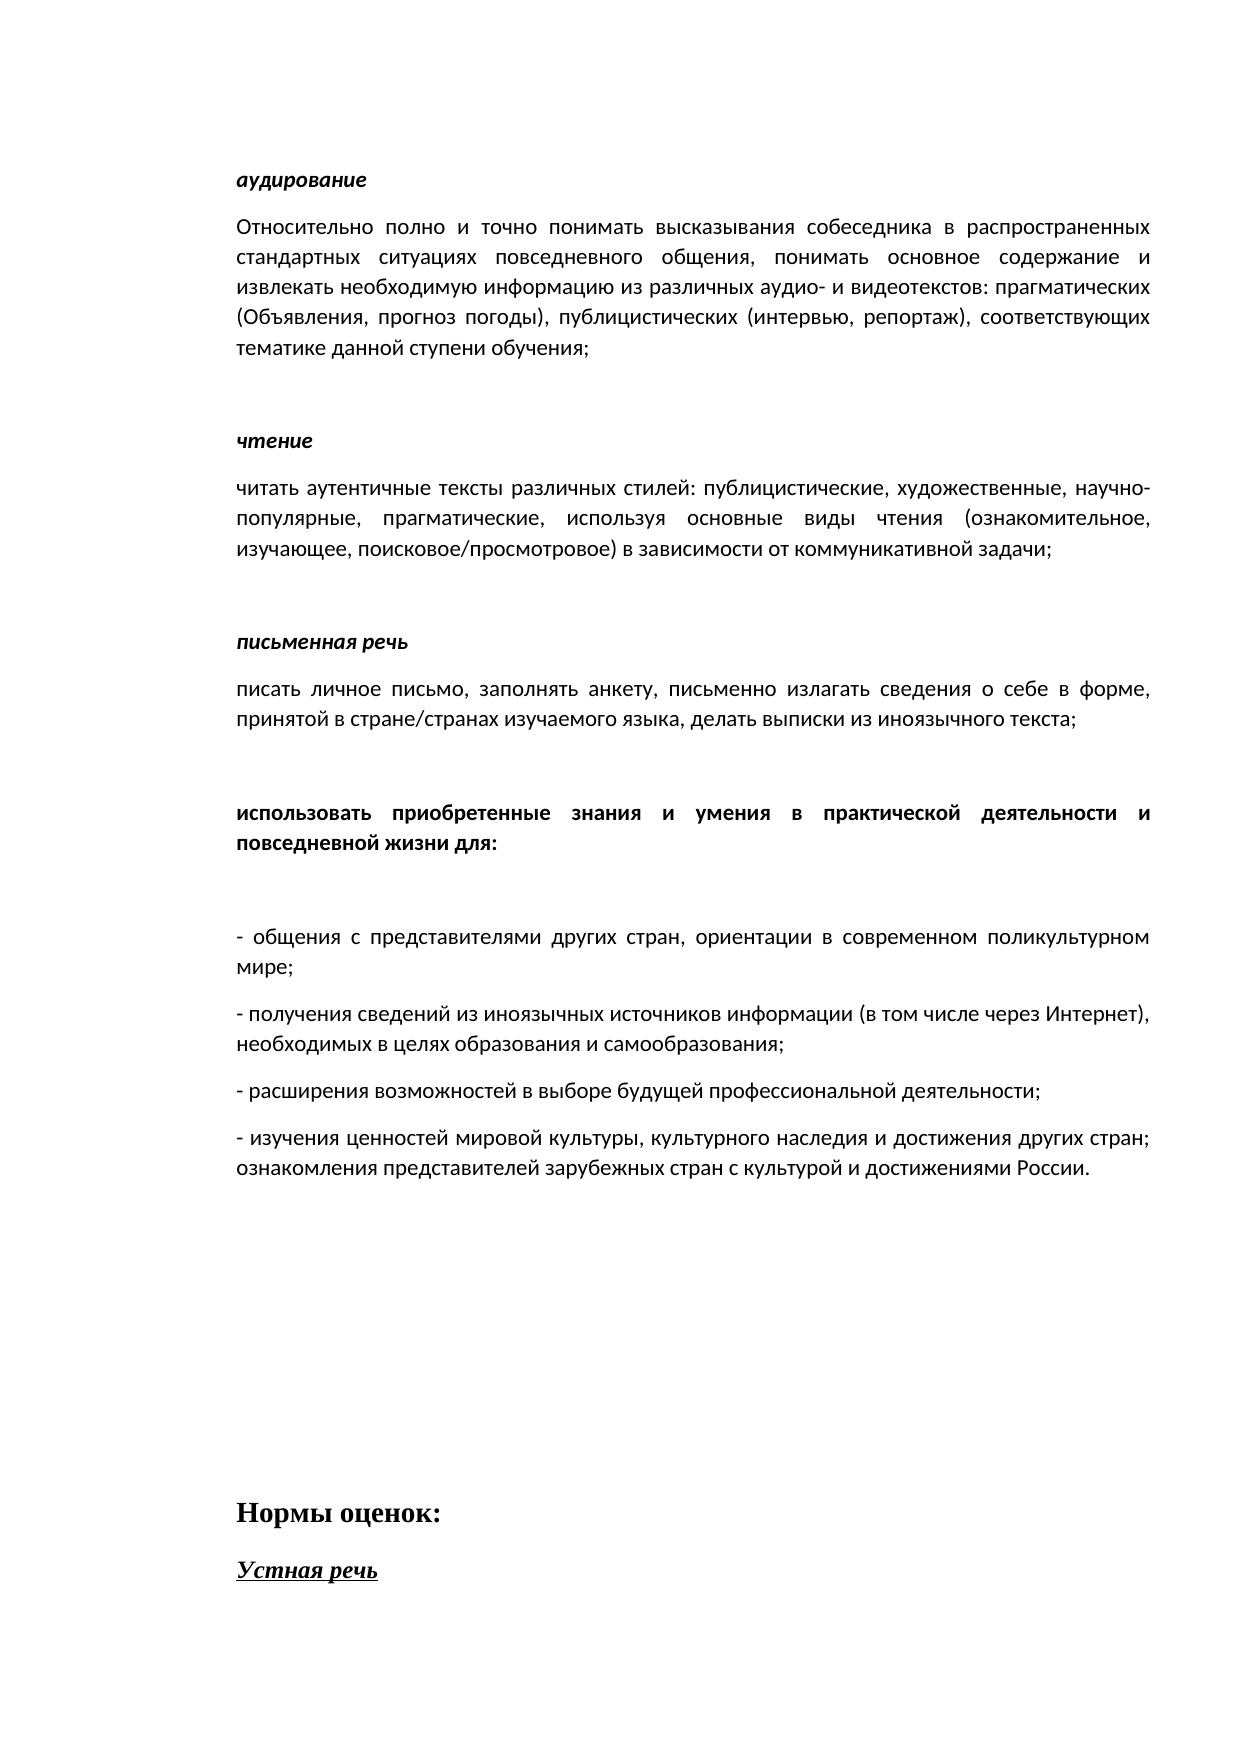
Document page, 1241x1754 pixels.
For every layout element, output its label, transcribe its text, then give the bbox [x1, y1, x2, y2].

text аудирование [236, 165, 1152, 193]
list Нормы оценок: [236, 1496, 1152, 1529]
text - расширения возможностей в выборе будущей профессиональной деятельности; [236, 1076, 1152, 1104]
text Относительно полно и точно понимать высказывания собеседника в распространенных стандартных ситуациях повседневного общения, понимать основное содержание и извлекать необходимую информацию из различных аудио- и видеотекстов: прагматических (Объявления, прогноз погоды), публицистических (интервью, репортаж), соответствующих тематике данной ступени обучения; [236, 212, 1152, 361]
text чтение [236, 426, 1152, 454]
text - изучения ценностей мировой культуры, культурного наследия и достижения других стран; ознакомления представителей зарубежных стран с культурой и достижениями России. [236, 1123, 1152, 1182]
text письменная речь [236, 627, 1152, 656]
text - получения сведений из иноязычных источников информации (в том числе через Интернет), необходимых в целях образования и самообразования; [236, 999, 1152, 1058]
text читать аутентичные тексты различных стилей: публицистические, художественные, научно-популярные, прагматические, используя основные виды чтения (ознакомительное, изучающее, поисковое/просмотровое) в зависимости от коммуникативной задачи; [236, 473, 1152, 562]
text писать личное письмо, заполнять анкету, письменно излагать сведения о себе в форме, принятой в стране/странах изучаемого языка, делать выписки из иноязычного текста; [236, 674, 1152, 733]
text использовать приобретенные знания и умения в практической деятельности и повседневной жизни для: [236, 798, 1152, 857]
text Устная речь [236, 1555, 1152, 1584]
text - общения с представителями других стран, ориентации в современном поликультурном мире; [236, 922, 1152, 981]
